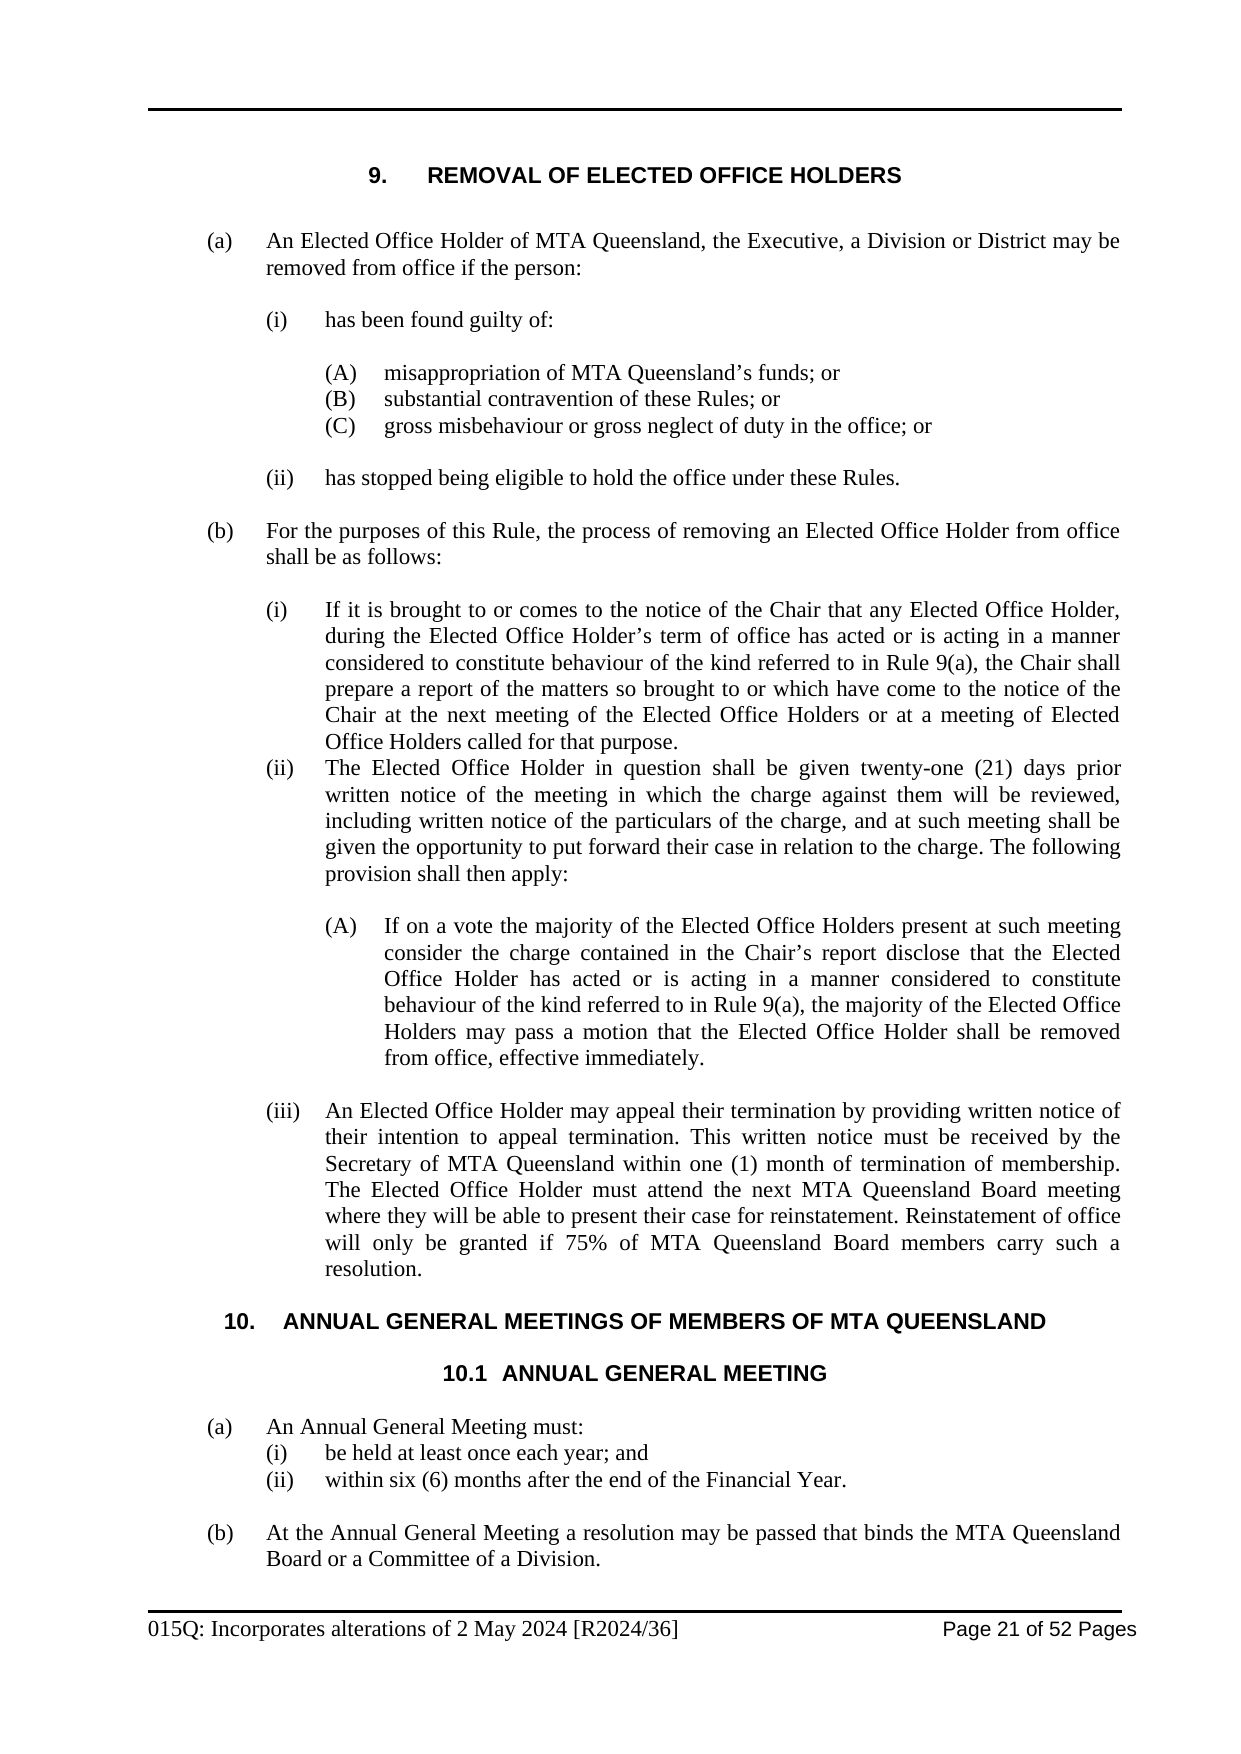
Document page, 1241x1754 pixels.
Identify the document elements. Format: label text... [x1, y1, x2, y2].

text (b) For the purposes of this Rule, the process of removing an Elected Office Holder from office shall be as follows: [148, 517, 1122, 570]
text (A) misappropriation of MTA Queensland’s funds; or [325, 359, 1122, 385]
text (i) If it is brought to or comes to the notice of the Chair that any Elected Office Holder, during the Elected Office Holder’s term of office has acted or is acting in a manner considered to constitute behaviour of the kind referred to in Rule 9(a), the Chair shall prepare a report of the matters so brought to or which have come to the notice of the Chair at the next meeting of the Elected Office Holders or at a meeting of Elected Office Holders called for that purpose. [210, 596, 1122, 754]
text (ii) The Elected Office Holder in question shall be given twenty-one (21) days prior written notice of the meeting in which the charge against them will be reviewed, including written notice of the particulars of the charge, and at such meeting shall be given the opportunity to put forward their case in relation to the charge. The following provision shall then apply: [210, 754, 1122, 886]
text (C) gross misbehaviour or gross neglect of duty in the office; or [325, 412, 1122, 438]
subtitle 9. REMOVAL OF ELECTED OFFICE HOLDERS [148, 162, 1122, 188]
subtitle 10. ANNUAL GENERAL MEETINGS OF MEMBERS OF MTA QUEENSLAND [148, 1308, 1122, 1334]
text (a) An Annual General Meeting must: [148, 1413, 1122, 1439]
text (ii) within six (6) months after the end of the Financial Year. [210, 1466, 1122, 1492]
text (ii) has stopped being eligible to hold the office under these Rules. [210, 464, 1122, 491]
text (A) If on a vote the majority of the Elected Office Holders present at such meeting consider the charge contained in the Chair’s report disclose that the Elected Office Holder has acted or is acting in a manner considered to constitute behaviour of the kind referred to in Rule 9(a), the majority of the Elected Office Holders may pass a motion that the Elected Office Holder shall be removed from office, effective immediately. [325, 912, 1122, 1071]
subtitle 10.1 ANNUAL GENERAL MEETING [148, 1360, 1122, 1387]
text (iii) An Elected Office Holder may appeal their termination by providing written notice of their intention to appeal termination. This written notice must be received by the Secretary of MTA Queensland within one (1) month of termination of membership. The Elected Office Holder must attend the next MTA Queensland Board meeting where they will be able to present their case for reinstatement. Reinstatement of office will only be granted if 75% of MTA Queensland Board members carry such a resolution. [210, 1097, 1122, 1281]
text (a) An Elected Office Holder of MTA Queensland, the Executive, a Division or District may be removed from office if the person: [148, 227, 1122, 280]
text (i) be held at least once each year; and [210, 1439, 1122, 1466]
text (i) has been found guilty of: [210, 306, 1122, 333]
text (b) At the Annual General Meeting a resolution may be passed that binds the MTA Queensland Board or a Committee of a Division. [148, 1518, 1122, 1571]
text (B) substantial contravention of these Rules; or [325, 385, 1122, 412]
